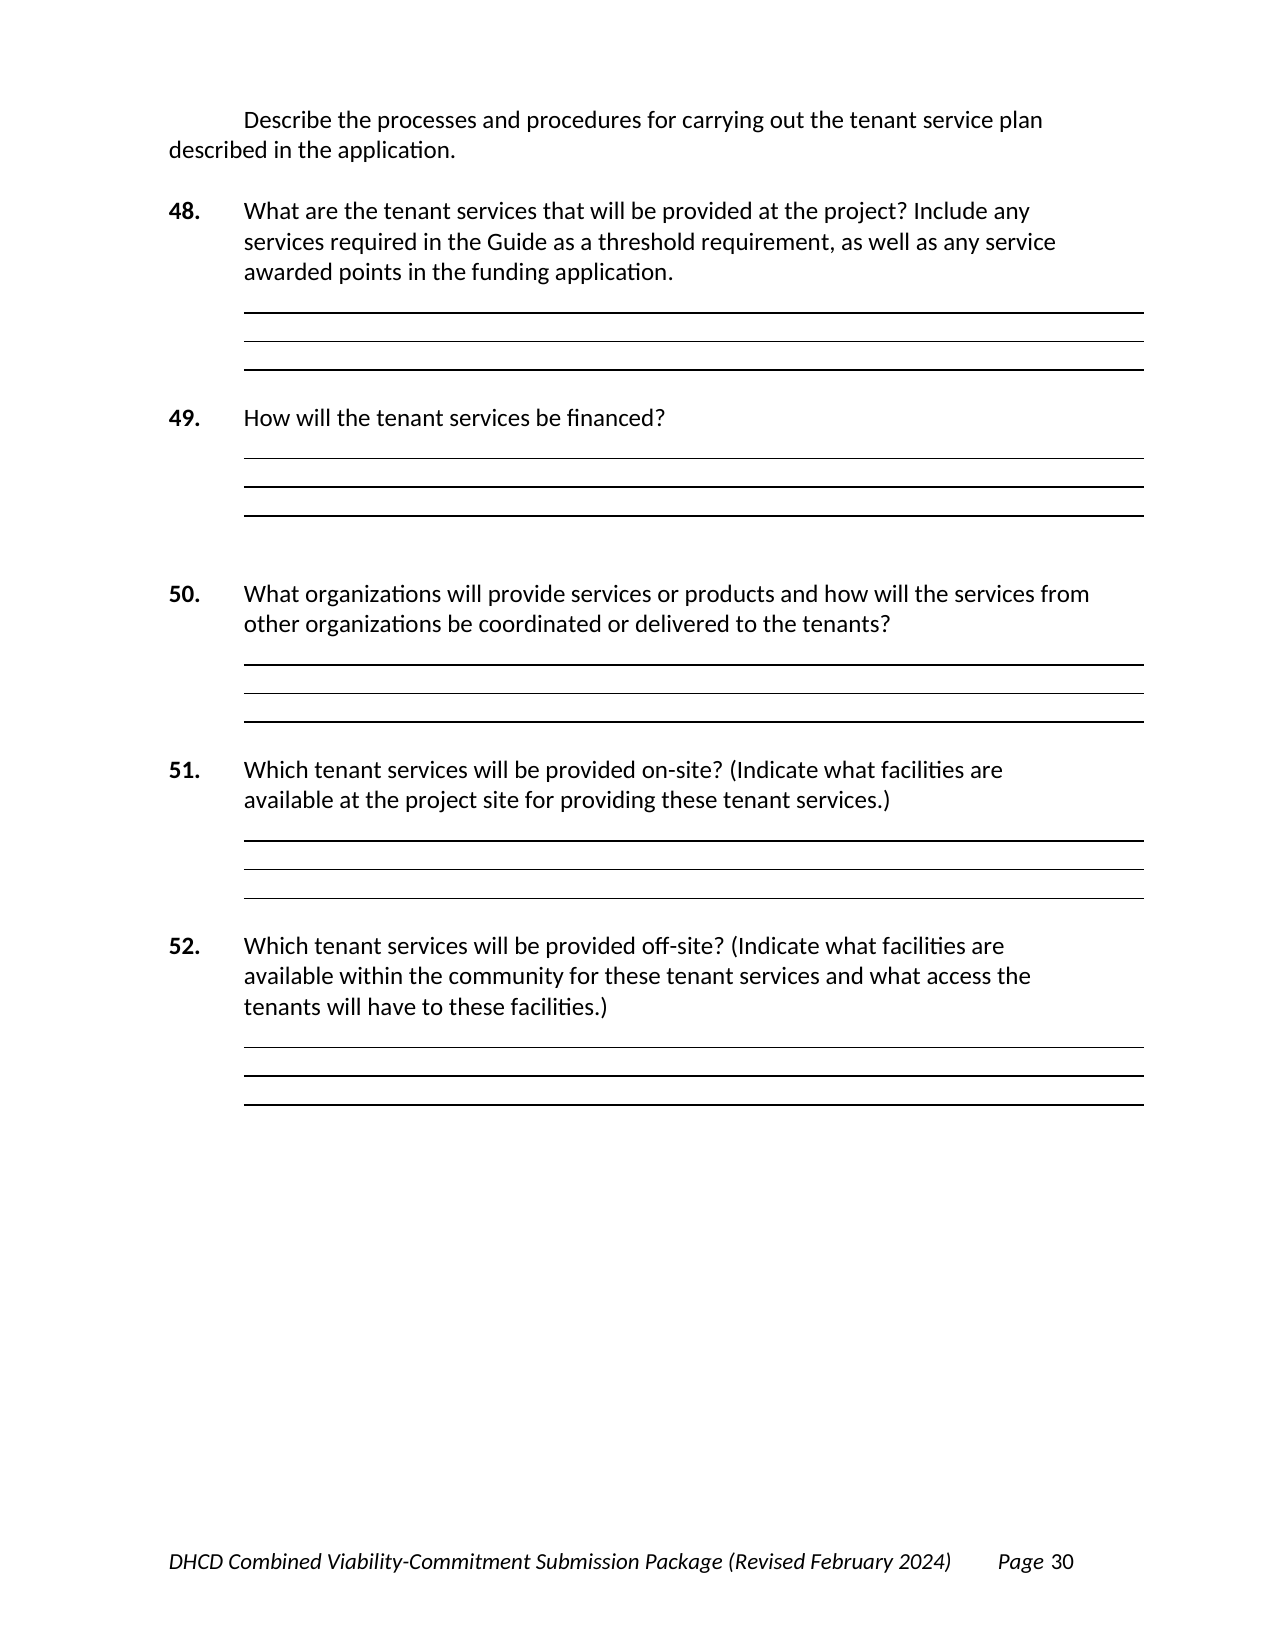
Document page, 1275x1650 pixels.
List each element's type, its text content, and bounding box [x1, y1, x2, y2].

text Describe the processes and procedures for carrying out the tenant service plan described in the application. [169, 104, 1095, 165]
list What are the tenant services that will be provided at the project? Include any services required in the Guide as a threshold requirement, as well as any service awarded points in the funding application. [169, 195, 1095, 287]
list Which tenant services will be provided on-site? (Indicate what facilities are available at the project site for providing these tenant services.) [169, 754, 1095, 815]
list What organizations will provide services or products and how will the services from other organizations be coordinated or delivered to the tenants? [169, 578, 1095, 639]
list Which tenant services will be provided off-site? (Indicate what facilities are available within the community for these tenant services and what access the tenants will have to these facilities.) [169, 930, 1095, 1022]
list How will the tenant services be financed? [169, 402, 1095, 432]
